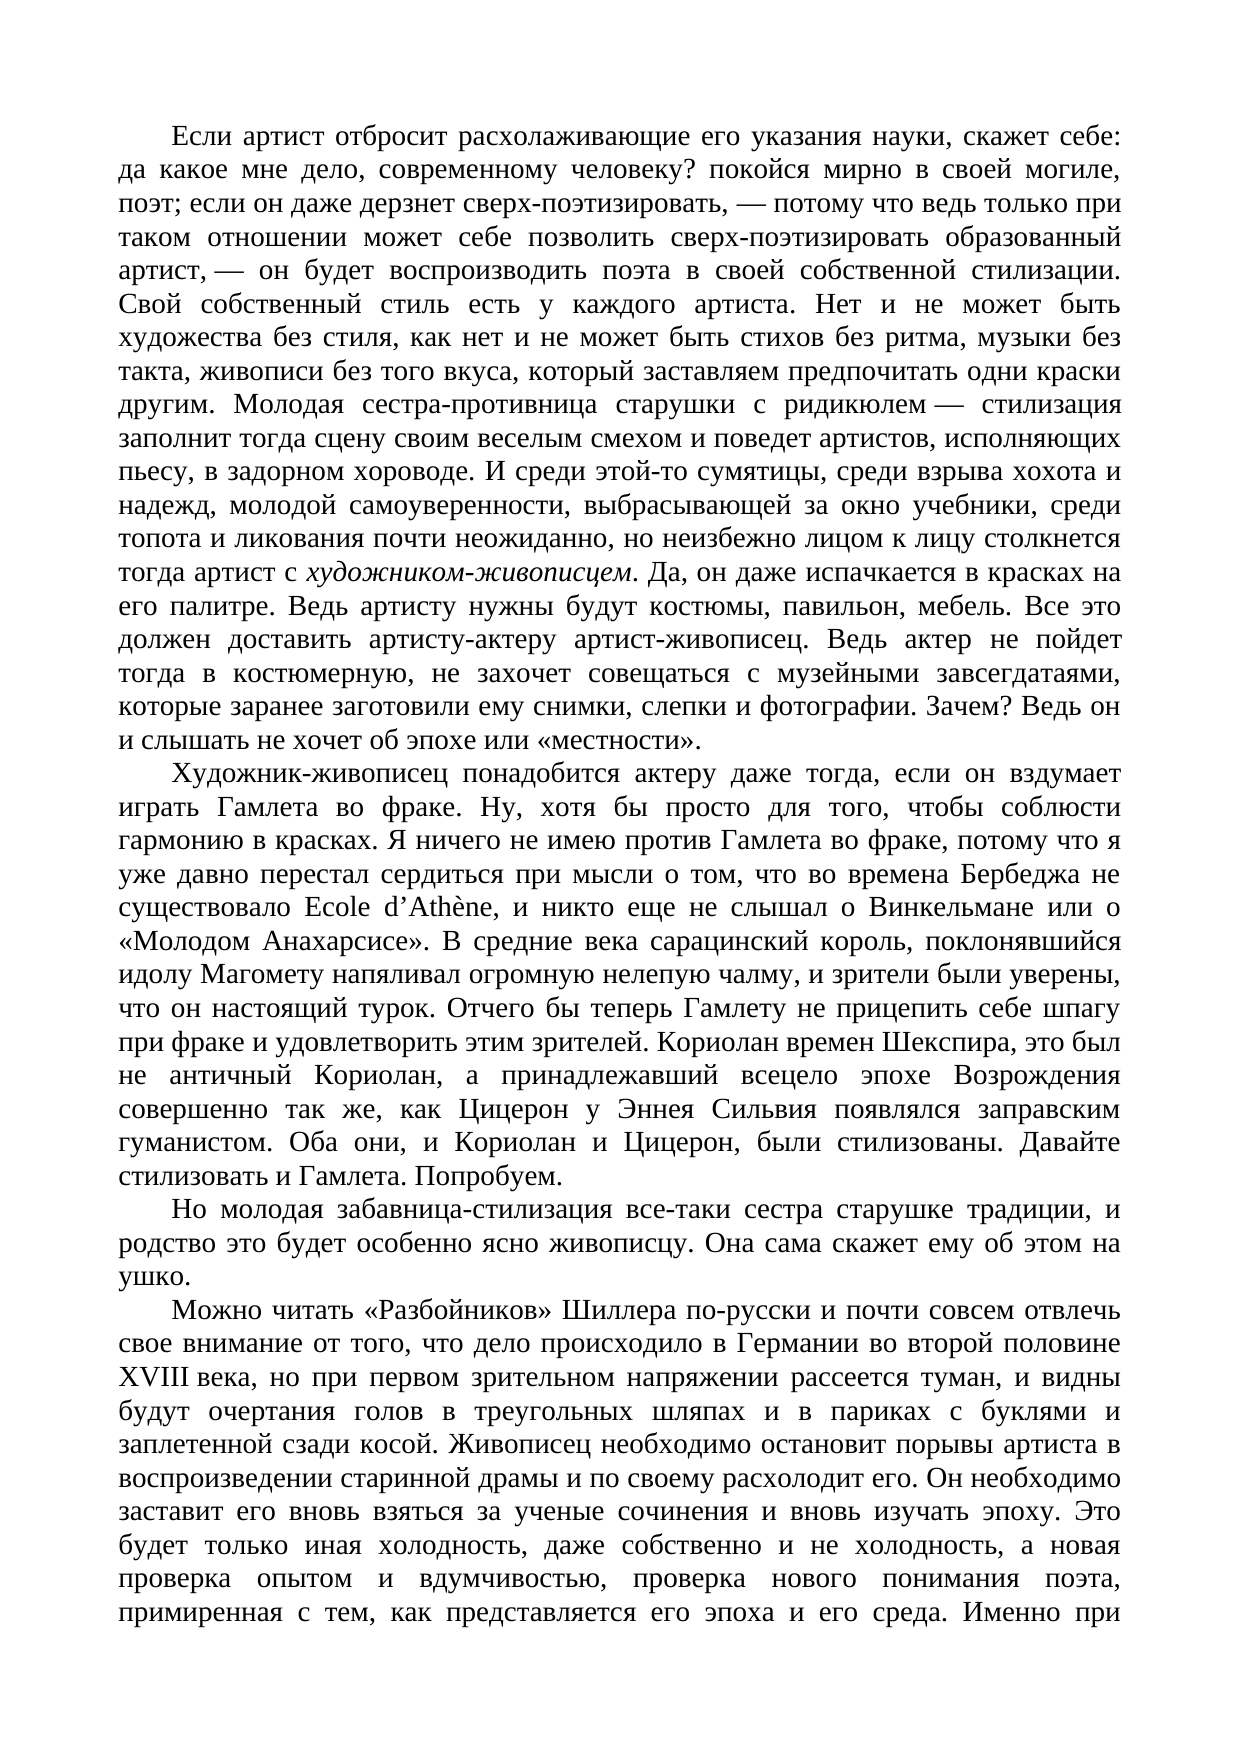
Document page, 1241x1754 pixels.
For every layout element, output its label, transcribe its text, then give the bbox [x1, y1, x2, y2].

text Но молодая забавница-стилизация все-таки сестра старушке традиции, и родство это будет особенно ясно живописцу. Она сама скажет ему об этом на ушко. [118, 1191, 1122, 1292]
text Художник-живописец понадобится актеру даже тогда, если он вздумает играть Гамлета во фраке. Ну, хотя бы просто для того, чтобы соблюсти гармонию в красках. Я ничего не имею против Гамлета во фраке, потому что я уже давно перестал сердиться при мысли о том, что во времена Бербеджа не существовало Ecole d’Athène, и никто еще не слышал о Винкельмане или о «Молодом Анахарсисе». В средние века сарацинский король, поклонявшийся идолу Магомету напяливал огромную нелепую чалму, и зрители были уверены, что он настоящий турок. Отчего бы теперь Гамлету не прицепить себе шпагу при фраке и удовлетворить этим зрителей. Кориолан времен Шекспира, это был не античный Кориолан, а принадлежавший всецело эпохе Возрождения совершенно так же, как Цицерон у Эннея Сильвия появлялся заправским гуманистом. Оба они, и Кориолан и Цицерон, были стилизованы. Давайте стилизовать и Гамлета. Попробуем. [118, 755, 1122, 1191]
text Если артист отбросит расхолаживающие его указания науки, скажет себе: да какое мне дело, современному человеку? покойся мирно в своей могиле, поэт; если он даже дерзнет сверх-поэтизировать, — потому что ведь только при таком отношении может себе позволить сверх-поэтизировать образованный артист, — он будет воспроизводить поэта в своей собственной стилизации. Свой собственный стиль есть у каждого артиста. Нет и не может быть художества без стиля, как нет и не может быть стихов без ритма, музыки без такта, живописи без того вкуса, который заставляем предпочитать одни краски другим. Молодая сестра-противница старушки с ридикюлем — стилизация заполнит тогда сцену своим веселым смехом и поведет артистов, исполняющих пьесу, в задорном хороводе. И среди этой-то сумятицы, среди взрыва хохота и надежд, молодой самоуверенности, выбрасывающей за окно учебники, среди топота и ликования почти неожиданно, но неизбежно лицом к лицу столкнется тогда артист с художником-живописцем. Да, он даже испачкается в красках на его палитре. Ведь артисту нужны будут костюмы, павильон, мебель. Все это должен доставить артисту-актеру артист-живописец. Ведь актер {61} не пойдет тогда в костюмерную, не захочет совещаться с музейными завсегдатаями, которые заранее заготовили ему снимки, слепки и фотографии. Зачем? Ведь он и слышать не хочет об эпохе или «местности». [118, 118, 1122, 755]
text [118, 1292, 1122, 1627]
